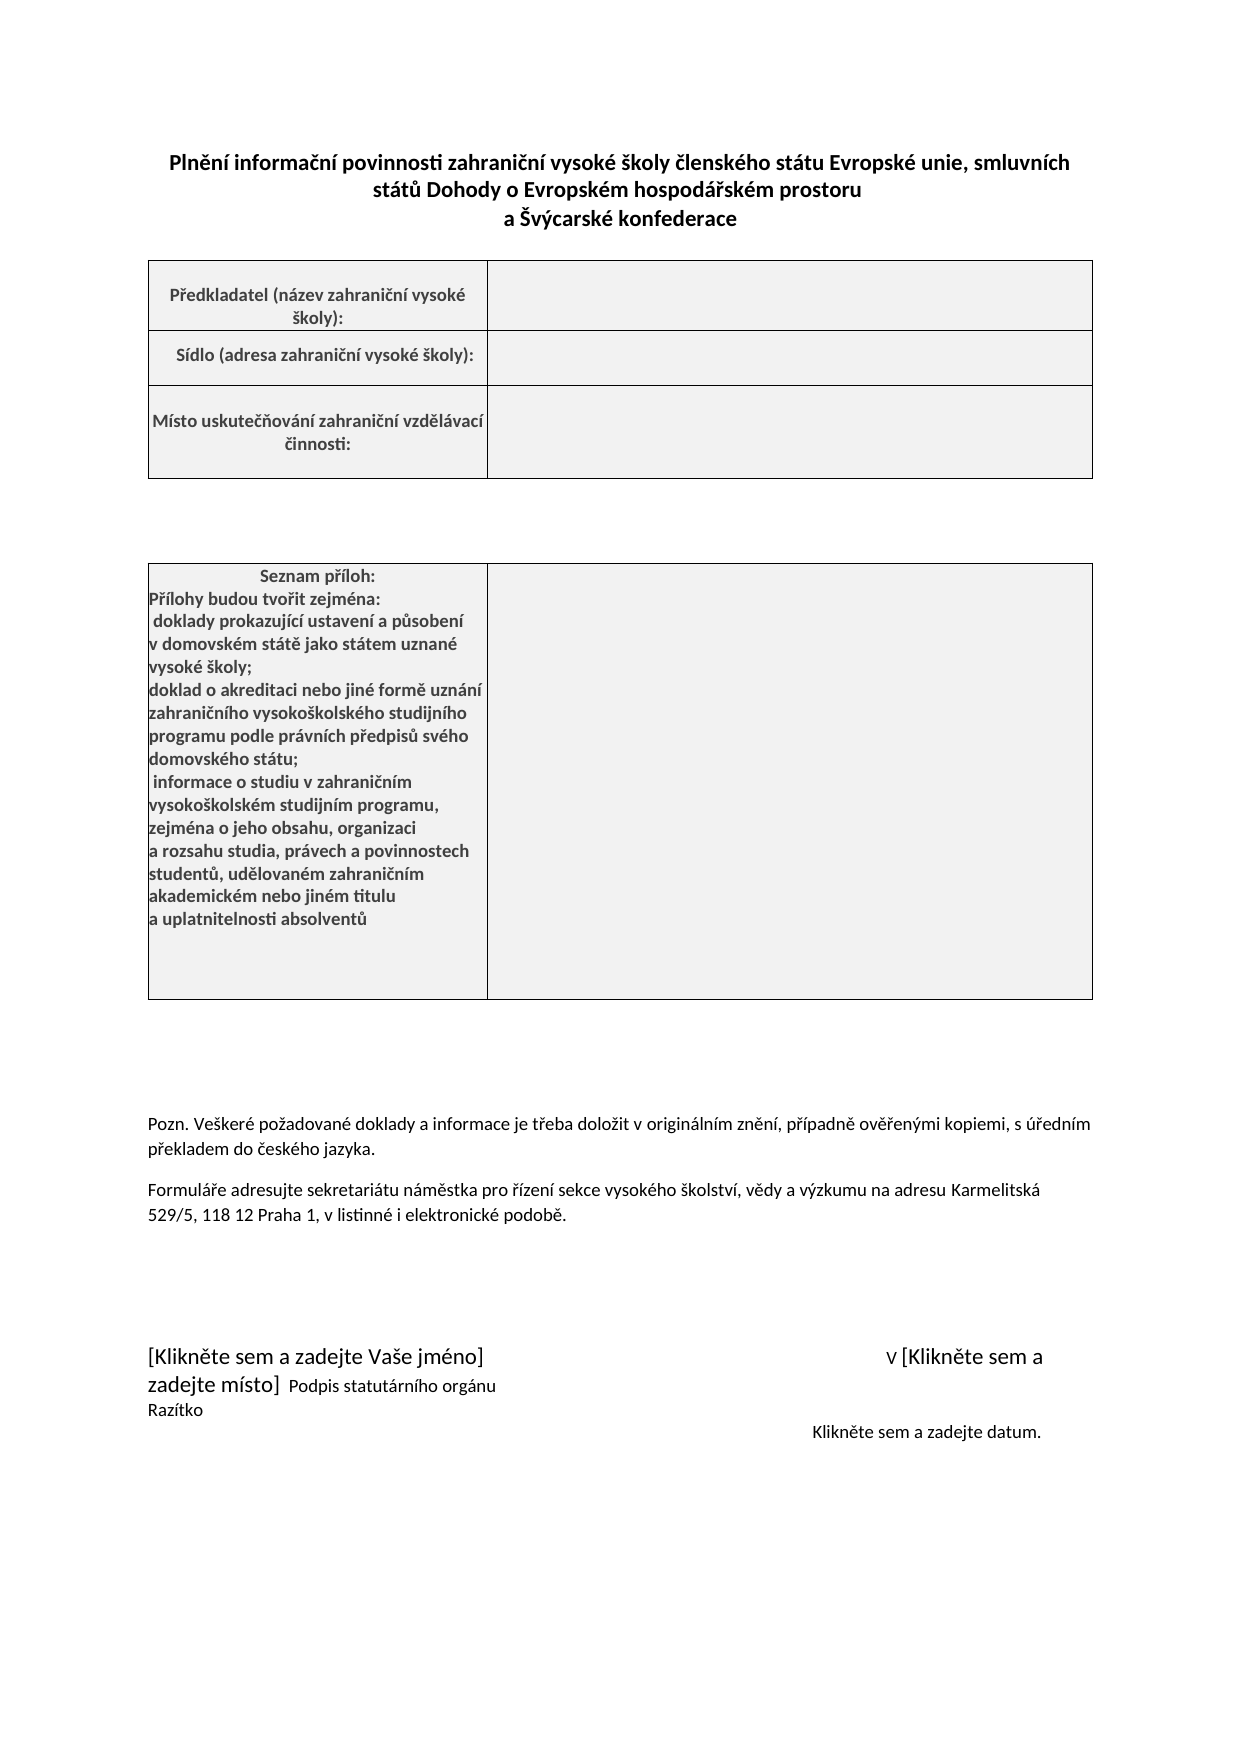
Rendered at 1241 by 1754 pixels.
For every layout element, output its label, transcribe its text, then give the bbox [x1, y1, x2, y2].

text V Podpis statutárního orgánu [148, 1342, 1093, 1398]
table_cell Místo uskutečňování zahraniční vzdělávací činnosti: [149, 386, 487, 478]
table_cell [488, 331, 1092, 385]
table_header Seznam příloh: Přílohy budou tvořit zejména: doklady prokazující ustavení a působení v domovském státě jako státem uznané vysoké školy; doklad o akreditaci nebo jiné formě uznání zahraničního vysokoškolského studijního programu podle právních předpisů svého domovského státu; informace o studiu v zahraničním vysokoškolském studijním programu, zejména o jeho obsahu, organizaci a rozsahu studia, právech a povinnostech studentů, udělovaném zahraničním akademickém nebo jiném titulu a uplatnitelnosti absolventů [149, 564, 487, 999]
table_header [488, 564, 1092, 999]
text Plnění informační povinnosti zahraniční vysoké školy členského státu Evropské unie, smluvních států Dohody o Evropském hospodářském prostoru a Švýcarské konfederace [148, 148, 1093, 232]
table_header [488, 261, 1092, 329]
text Formuláře adresujte sekretariátu náměstka pro řízení sekce vysokého školství, vědy a výzkumu na adresu Karmelitská 529/5, 118 12 Praha 1, v listinné i elektronické podobě. [148, 1178, 1093, 1226]
table_header Předkladatel (název zahraniční vysoké školy): [149, 261, 487, 329]
table_cell Sídlo (adresa zahraniční vysoké školy): [149, 331, 487, 385]
text Razítko [148, 1398, 1093, 1421]
table_cell [488, 386, 1092, 478]
text Pozn. Veškeré požadované doklady a informace je třeba doložit v originálním znění, případně ověřenými kopiemi, s úředním překladem do českého jazyka. [148, 1112, 1093, 1160]
